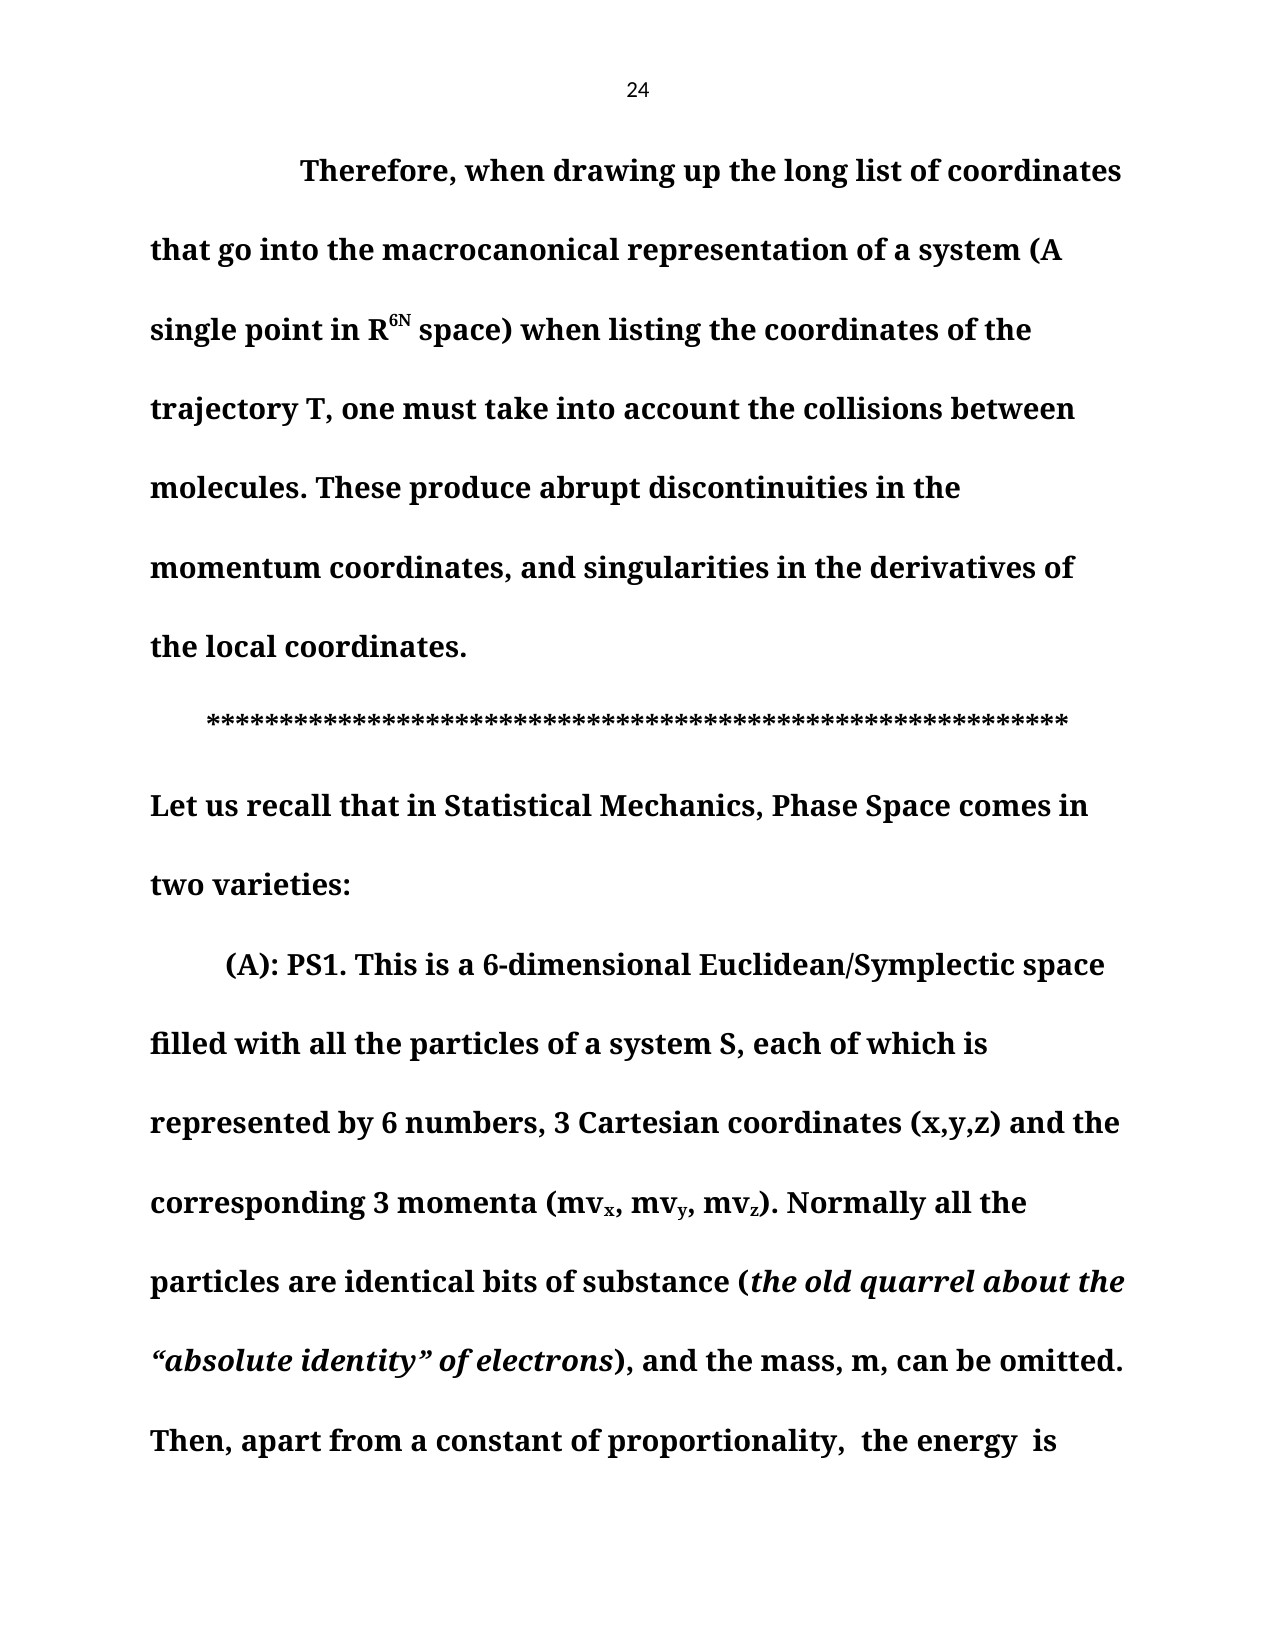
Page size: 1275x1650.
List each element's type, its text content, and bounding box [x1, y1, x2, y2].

text Let us recall that in Statistical Mechanics, Phase Space comes in two varieties: [150, 785, 1125, 904]
text *********************************************************** [150, 706, 1125, 745]
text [150, 944, 1125, 1460]
text Therefore, when drawing up the long list of coordinates that go into the macrocanonical representation of a system (A single point in R6N space) when listing the coordinates of the trajectory T, one must take into account the collisions between molecules. These produce abrupt discontinuities in the momentum coordinates, and singularities in the derivatives of the local coordinates. [150, 150, 1125, 666]
